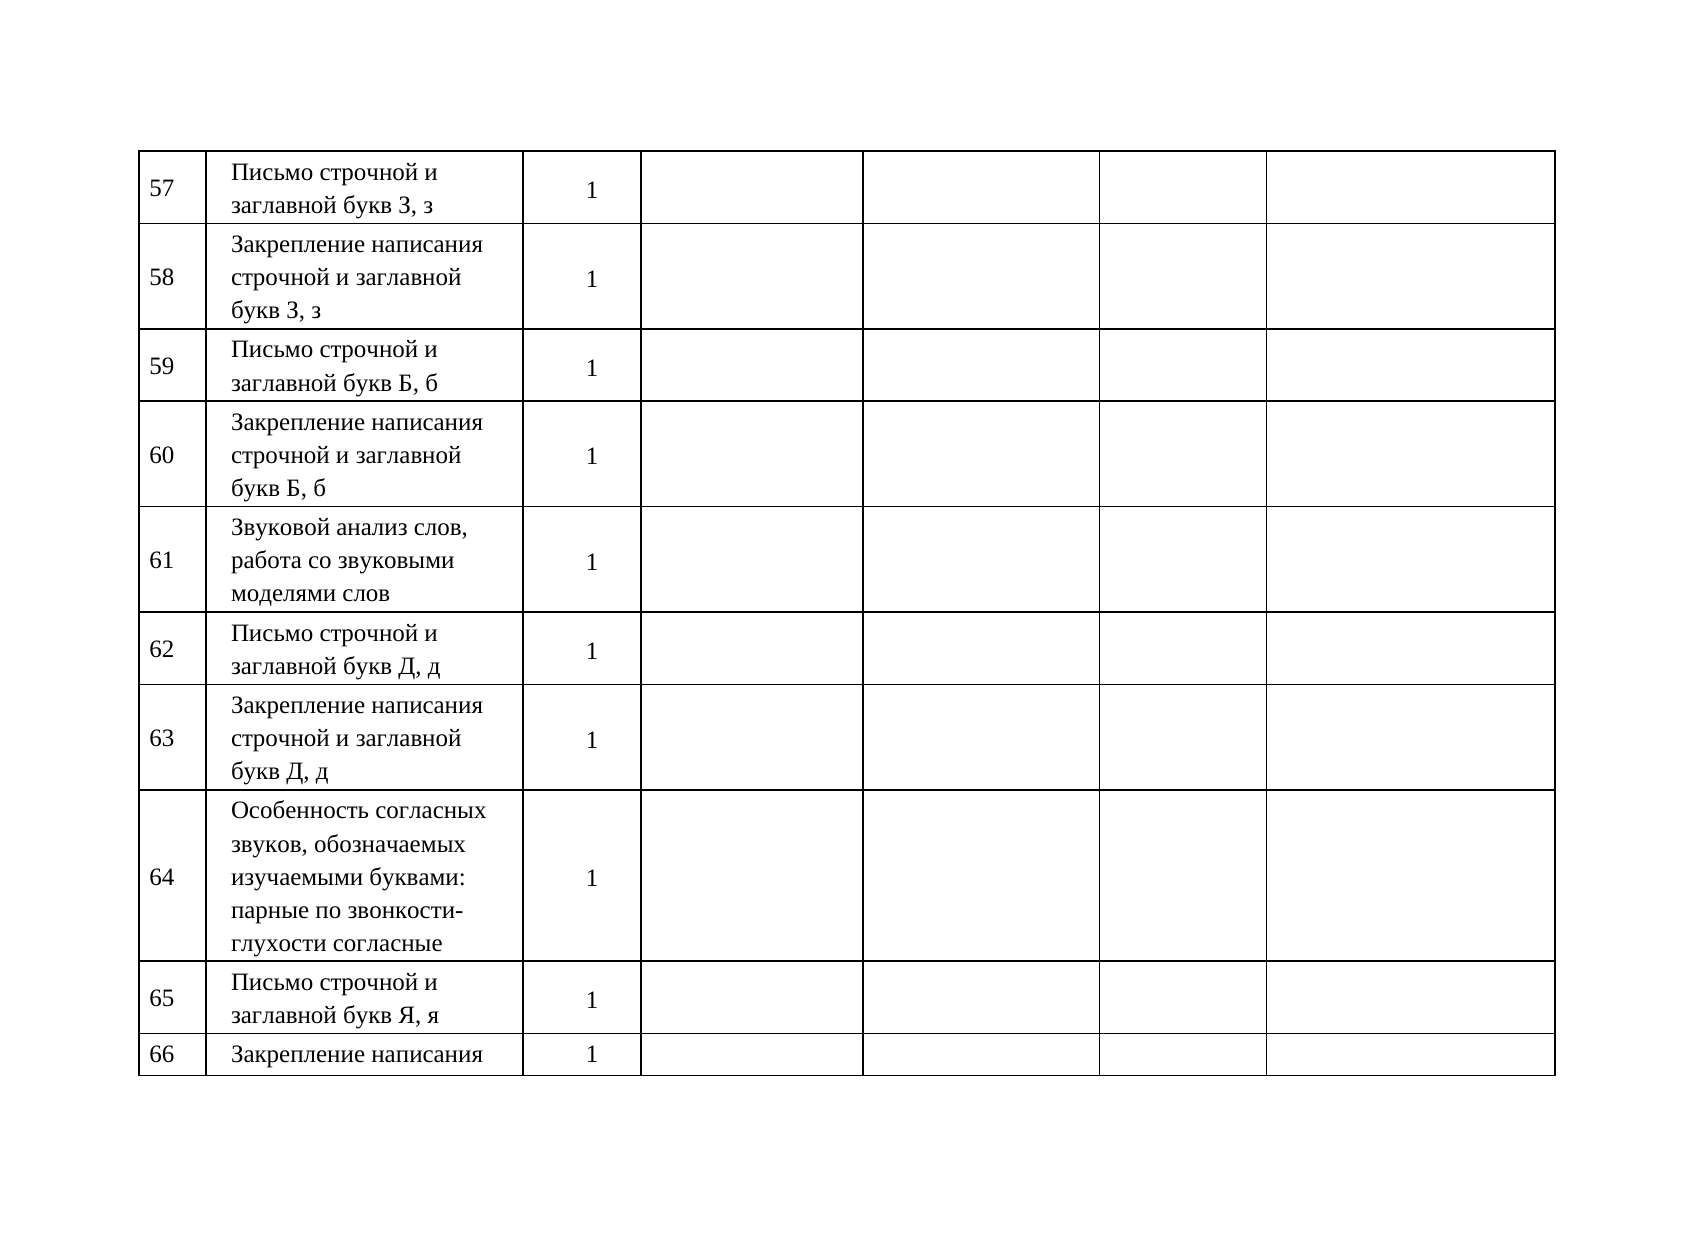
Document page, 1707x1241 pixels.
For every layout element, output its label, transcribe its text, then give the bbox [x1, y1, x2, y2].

table_cell [642, 1034, 862, 1074]
table_cell [1267, 1034, 1554, 1074]
table_cell [1267, 962, 1554, 1033]
table_cell [1100, 224, 1266, 328]
table_cell [1100, 152, 1266, 222]
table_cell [207, 1034, 522, 1074]
table_cell [642, 224, 862, 328]
table_cell [1100, 962, 1266, 1033]
table_cell 1 [524, 791, 640, 960]
table_cell [864, 402, 1099, 506]
table_cell [1267, 791, 1554, 960]
table_cell [1100, 1034, 1266, 1074]
table_cell [642, 330, 862, 400]
table_cell 1 [524, 1034, 640, 1074]
table_cell Письмо строчной и заглавной букв З, з [207, 152, 522, 222]
table_cell [642, 962, 862, 1033]
table_cell [864, 962, 1099, 1033]
table_cell Письмо строчной и заглавной букв Б, б [207, 330, 522, 400]
table_cell Особенность согласных звуков, обозначаемых изучаемыми буквами: парные по звонкости-глухости согласные [207, 791, 522, 960]
table_cell 1 [524, 152, 640, 222]
table_cell [642, 152, 862, 222]
table_cell 63 [140, 685, 205, 789]
table_cell [1267, 224, 1554, 328]
table_cell [642, 613, 862, 683]
table_cell [1267, 330, 1554, 400]
table_cell [864, 791, 1099, 960]
table_cell [642, 791, 862, 960]
table_cell [864, 507, 1099, 611]
table_cell 59 [140, 330, 205, 400]
table_cell [1267, 152, 1554, 222]
table_cell [1100, 330, 1266, 400]
table_cell 1 [524, 613, 640, 683]
table_cell [642, 507, 862, 611]
table_cell [642, 685, 862, 789]
table_cell 58 [140, 224, 205, 328]
table_cell [1100, 507, 1266, 611]
table_cell 57 [140, 152, 205, 222]
table_cell [1100, 613, 1266, 683]
table_cell [864, 685, 1099, 789]
table_cell 60 [140, 402, 205, 506]
table_cell [1267, 613, 1554, 683]
table_cell Звуковой анализ слов, работа со звуковыми моделями слов [207, 507, 522, 611]
table_cell [1267, 685, 1554, 789]
table_cell 1 [524, 224, 640, 328]
table_cell [1100, 685, 1266, 789]
table_cell [1100, 402, 1266, 506]
table_cell 65 [140, 962, 205, 1033]
table_cell 66 [140, 1034, 205, 1074]
table_cell Закрепление написания строчной и заглавной букв Б, б [207, 402, 522, 506]
table_cell 1 [524, 507, 640, 611]
table_cell Закрепление написания строчной и заглавной букв Д, д [207, 685, 522, 789]
table_cell [1267, 402, 1554, 506]
table_cell 62 [140, 613, 205, 683]
table_cell [642, 402, 862, 506]
table_cell [864, 224, 1099, 328]
table_cell 1 [524, 685, 640, 789]
table_cell [864, 152, 1099, 222]
table_cell [864, 613, 1099, 683]
table_cell 1 [524, 402, 640, 506]
table_cell 61 [140, 507, 205, 611]
table_cell [1100, 791, 1266, 960]
table_cell Письмо строчной и заглавной букв Я, я [207, 962, 522, 1033]
table_cell 1 [524, 330, 640, 400]
table_cell Письмо строчной и заглавной букв Д, д [207, 613, 522, 683]
table_cell 64 [140, 791, 205, 960]
table_cell [864, 330, 1099, 400]
table_cell Закрепление написания строчной и заглавной букв З, з [207, 224, 522, 328]
table_cell [864, 1034, 1099, 1074]
table_cell [1267, 507, 1554, 611]
table_cell 1 [524, 962, 640, 1033]
